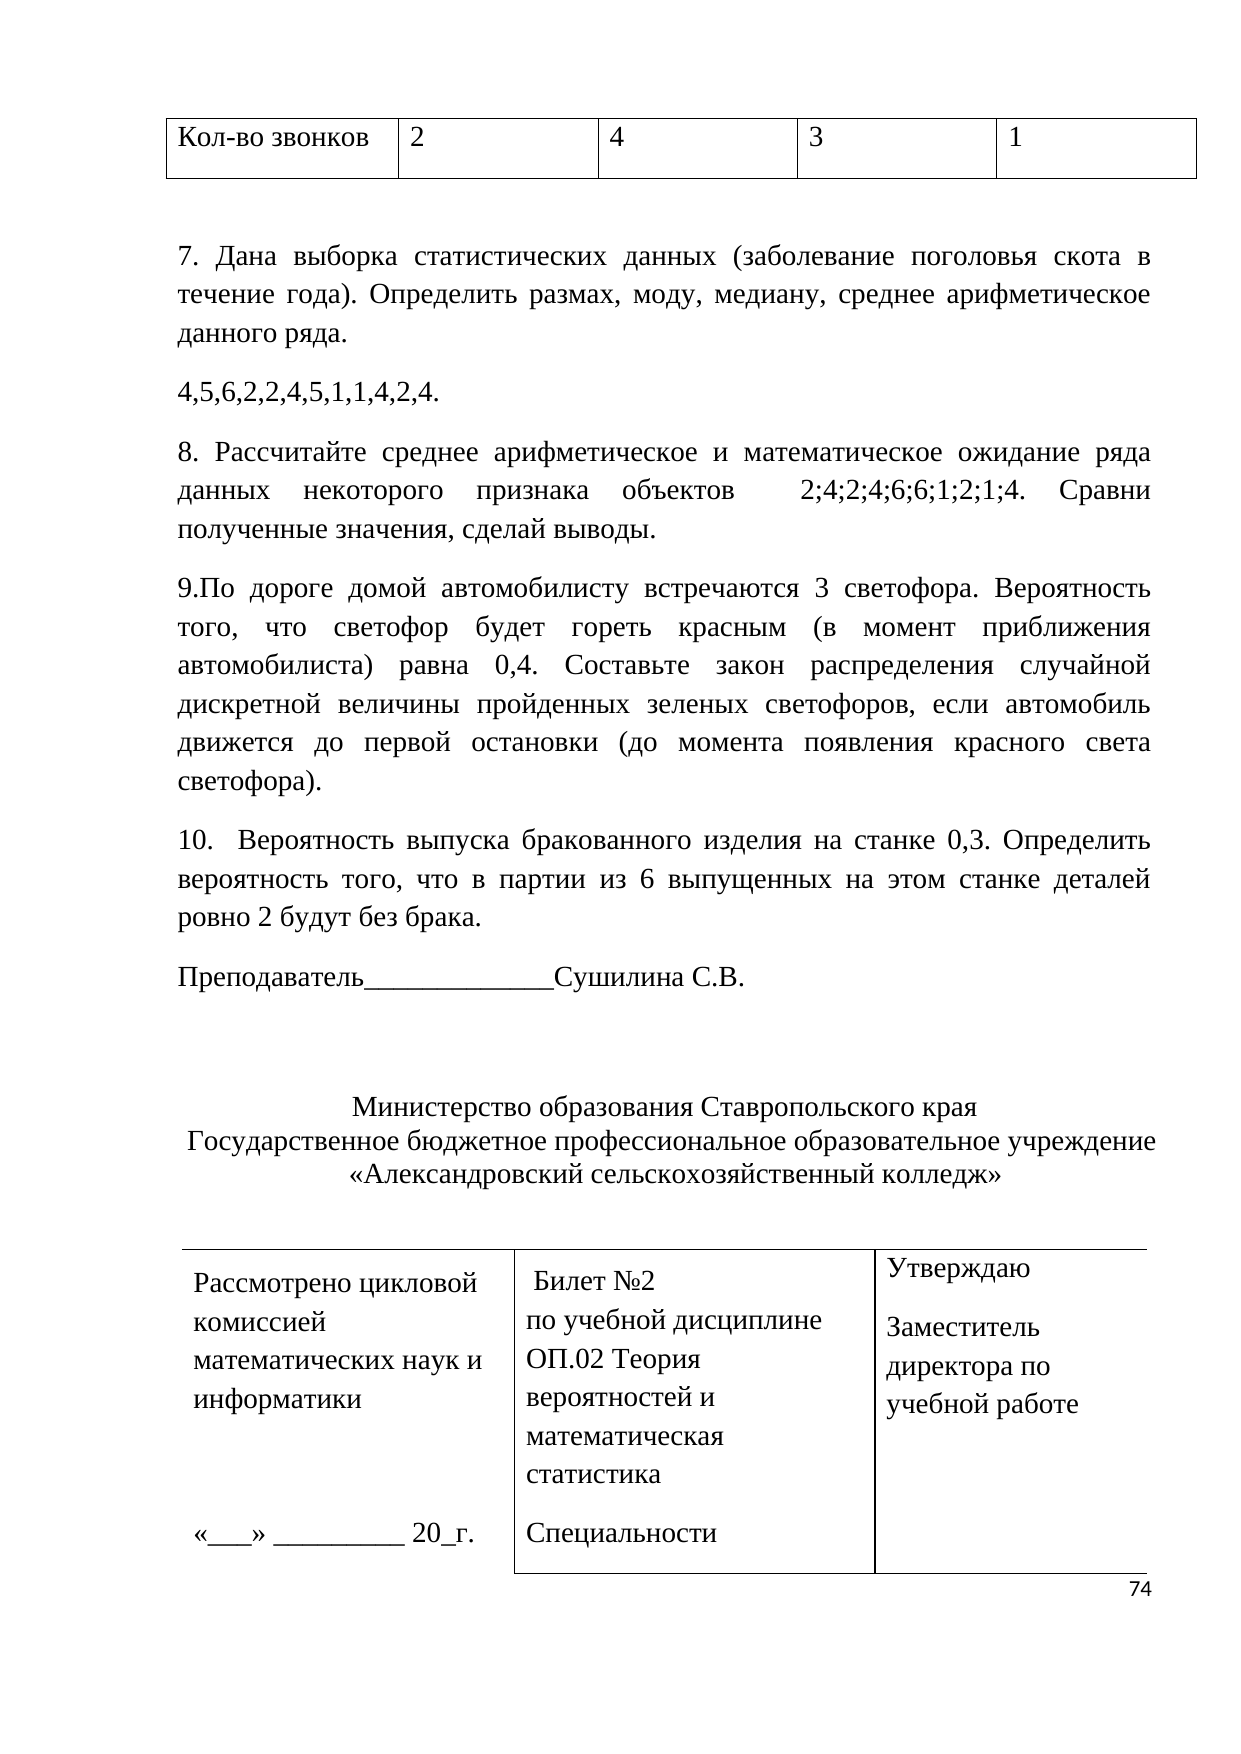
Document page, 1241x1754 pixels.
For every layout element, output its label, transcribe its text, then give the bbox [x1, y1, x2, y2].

text 8. Рассчитайте среднее арифметическое и математическое ожидание ряда данных некоторого признака объектов 2;4;2;4;6;6;1;2;1;4. Сравни полученные значения, сделай выводы. [177, 434, 1152, 544]
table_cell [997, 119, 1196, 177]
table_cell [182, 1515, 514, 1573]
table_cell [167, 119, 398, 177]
list Министерство образования Ставропольского края [148, 1089, 1181, 1123]
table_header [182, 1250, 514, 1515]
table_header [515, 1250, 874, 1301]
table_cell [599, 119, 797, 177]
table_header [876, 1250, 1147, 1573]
list Государственное бюджетное профессиональное образовательное учреждение [148, 1123, 1181, 1156]
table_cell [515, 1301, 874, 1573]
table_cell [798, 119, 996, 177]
text 7. Дана выборка статистических данных (заболевание поголовья скота в течение года). Определить размах, моду, медиану, среднее арифметическое данного ряда. [177, 238, 1152, 348]
text 4,5,6,2,2,4,5,1,1,4,2,4. [177, 374, 1152, 408]
text 10. Вероятность выпуска бракованного изделия на станке 0,3. Определить вероятность того, что в партии из 6 выпущенных на этом станке деталей ровно 2 будут без брака. [177, 822, 1152, 933]
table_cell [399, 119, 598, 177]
text Преподаватель_____________Сушилина С.В. [177, 959, 1152, 992]
list «Александровский сельскохозяйственный колледж» [148, 1156, 1181, 1190]
text 9.По дороге домой автомобилисту встречаются 3 светофора. Вероятность того, что светофор будет гореть красным (в момент приближения автомобилиста) равна 0,4. Составьте закон распределения случайной дискретной величины пройденных зеленых светофоров, если автомобиль движется до первой остановки (до момента появления красного света светофора). [177, 570, 1152, 796]
